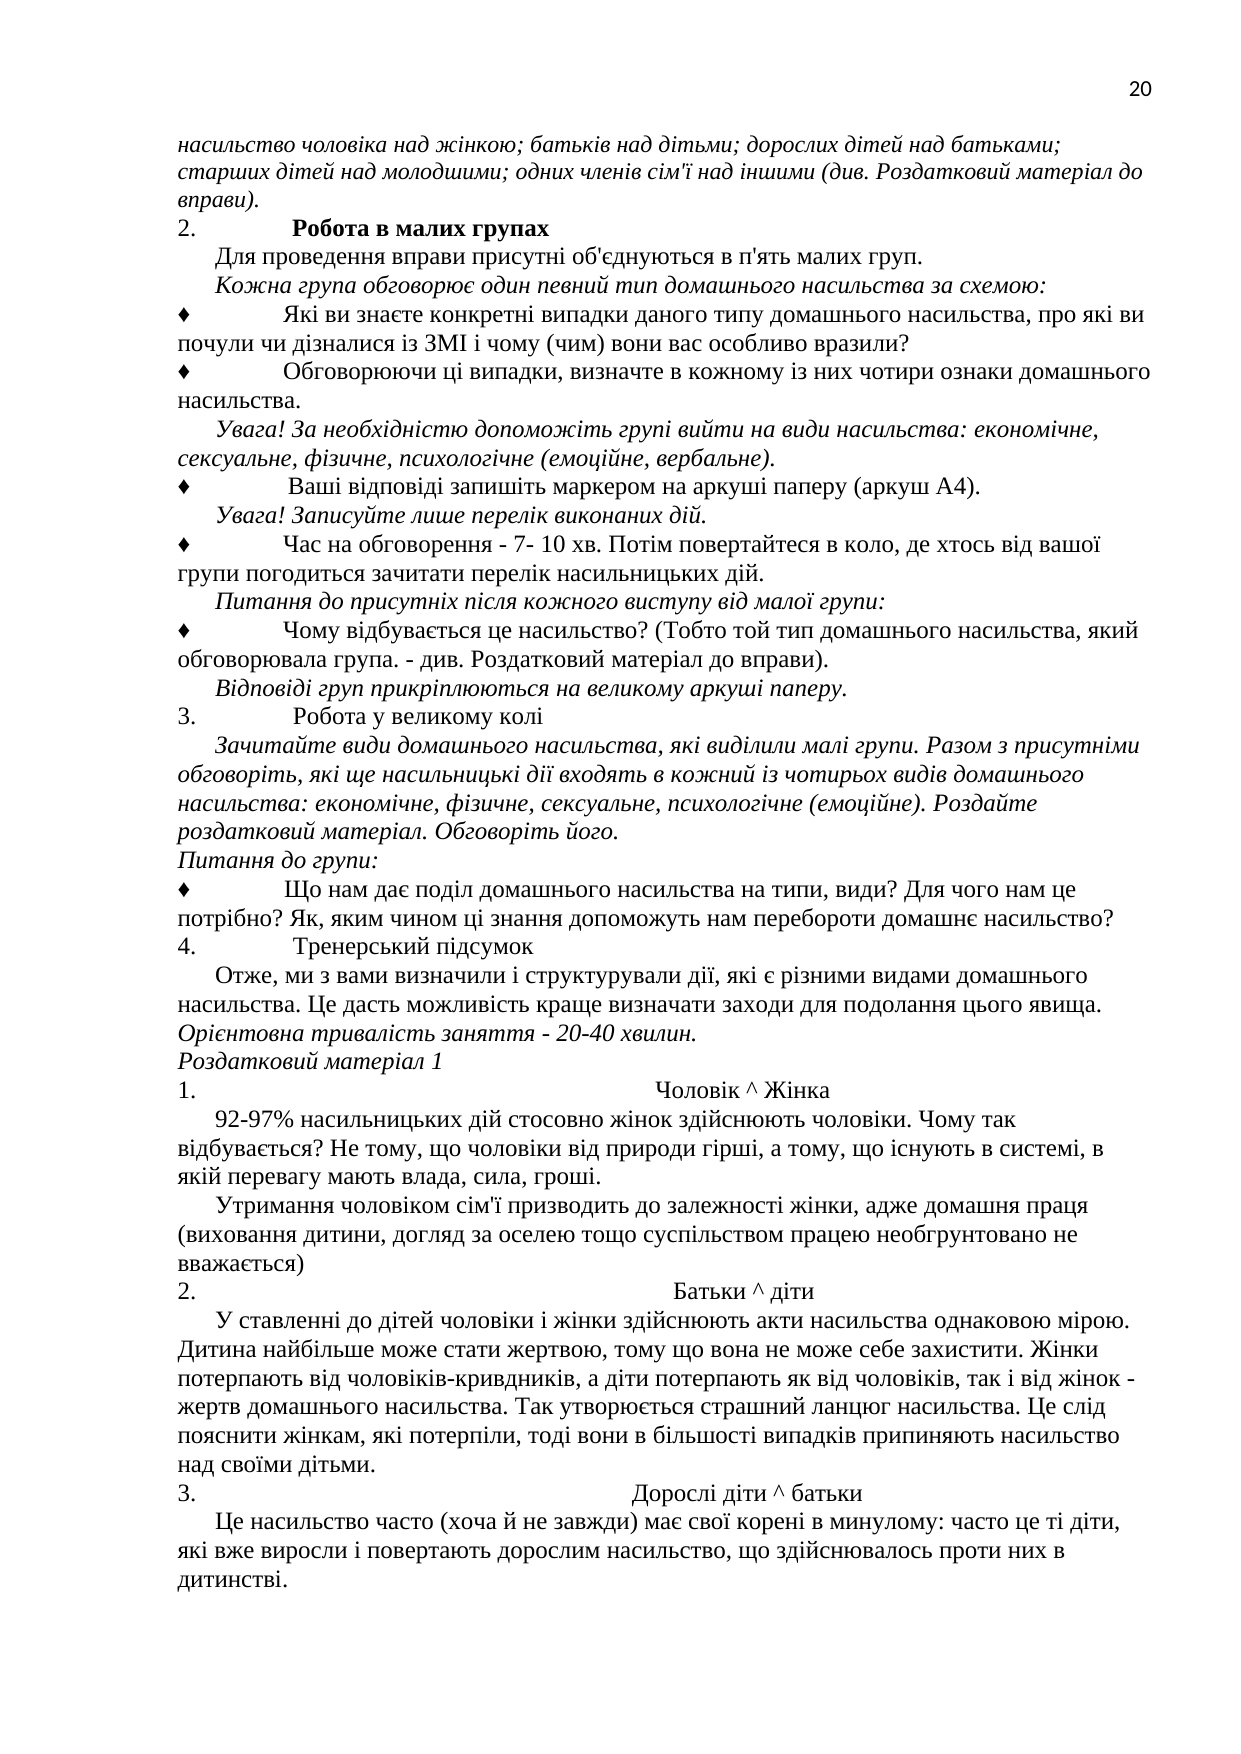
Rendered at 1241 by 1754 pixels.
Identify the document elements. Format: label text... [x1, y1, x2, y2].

text Увага! За необхідністю допоможіть групі вийти на види насильства: економічне, сексуальне, фізичне, психологічне (емоційне, вербальне). [177, 414, 1152, 471]
list Робота в малих групах [177, 213, 1152, 241]
text Роздатковий матеріал 1 [177, 1046, 1152, 1075]
list Чому відбувається це насильство? (Тобто той тип домашнього насильства, який обговорювала група. - див. Роздатковий матеріал до вправи). [177, 615, 1152, 673]
list Батьки ^ діти [177, 1276, 1152, 1305]
text Це насильство часто (хоча й не завжди) має свої корені в минулому: часто це ті діти, які вже виросли і повертають дорослим насильство, що здійснювалось проти них в дитинстві. [177, 1506, 1152, 1593]
text Кожна група обговорює один певний тип домашнього насильства за схемою: [177, 270, 1152, 299]
list Робота у великому колі [177, 701, 1152, 730]
text Утримання чоловіком сім'ї призводить до залежності жінки, адже домашня праця (виховання дитини, догляд за оселею тощо суспільством працею необгрунтовано не вважається) [177, 1190, 1152, 1276]
text Зачитайте види домашнього насильства, які виділили малі групи. Разом з присутніми обговоріть, які ще насильницькі дії входять в кожний із чотирьох видів домашнього насильства: економічне, фізичне, сексуальне, психологічне (емоційне). Роздайте роздатковий матеріал. Обговоріть його. [177, 730, 1152, 845]
list Дорослі діти ^ батьки [177, 1478, 1152, 1506]
list Які ви знаєте конкретні випадки даного типу домашнього насильства, про які ви почули чи дізналися із ЗМІ і чому (чим) вони вас особливо вразили? [177, 299, 1152, 356]
text Питання до групи: [177, 845, 1152, 874]
list Тренерський підсумок [177, 931, 1152, 960]
list Що нам дає поділ домашнього насильства на типи, види? Для чого нам це потрібно? Як, яким чином ці знання допоможуть нам перебороти домашнє насильство? [177, 874, 1152, 931]
list Ваші відповіді запишіть маркером на аркуші паперу (аркуш А4). [177, 471, 1152, 500]
text Отже, ми з вами визначили і структурували дії, які є різними видами домашнього насильства. Це дасть можливість краще визначати заходи для подолання цього явища. [177, 960, 1152, 1018]
text 92-97% насильницьких дій стосовно жінок здійснюють чоловіки. Чому так відбувається? Не тому, що чоловіки від природи гірші, а тому, що існують в системі, в якій перевагу мають влада, сила, гроші. [177, 1104, 1152, 1190]
list Чоловік ^ Жінка [177, 1075, 1152, 1104]
text Для проведення вправи присутні об'єднуються в п'ять малих груп. [177, 241, 1152, 270]
text Увага! Записуйте лише перелік виконаних дій. [177, 500, 1152, 529]
list Обговорюючи ці випадки, визначте в кожному із них чотири ознаки домашнього насильства. [177, 356, 1152, 414]
text Відповіді груп прикріплюються на великому аркуші паперу. [177, 673, 1152, 701]
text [177, 130, 1152, 213]
text Питання до присутніх після кожного виступу від малої групи: [177, 586, 1152, 615]
text У ставленні до дітей чоловіки і жінки здійснюють акти насильства однаковою мірою. Дитина найбільше може стати жертвою, тому що вона не може себе захистити. Жінки потерпають від чоловіків-кривдників, а діти потерпають як від чоловіків, так і від жінок - жертв домашнього насильства. Так утворюється страшний ланцюг насильства. Це слід пояснити жінкам, які потерпіли, тоді вони в більшості випадків припиняють насильство над своїми дітьми. [177, 1305, 1152, 1478]
text Орієнтовна тривалість заняття - 20-40 хвилин. [177, 1018, 1152, 1046]
list Час на обговорення - 7- 10 хв. Потім повертайтеся в коло, де хтось від вашої групи погодиться зачитати перелік насильницьких дій. [177, 529, 1152, 586]
